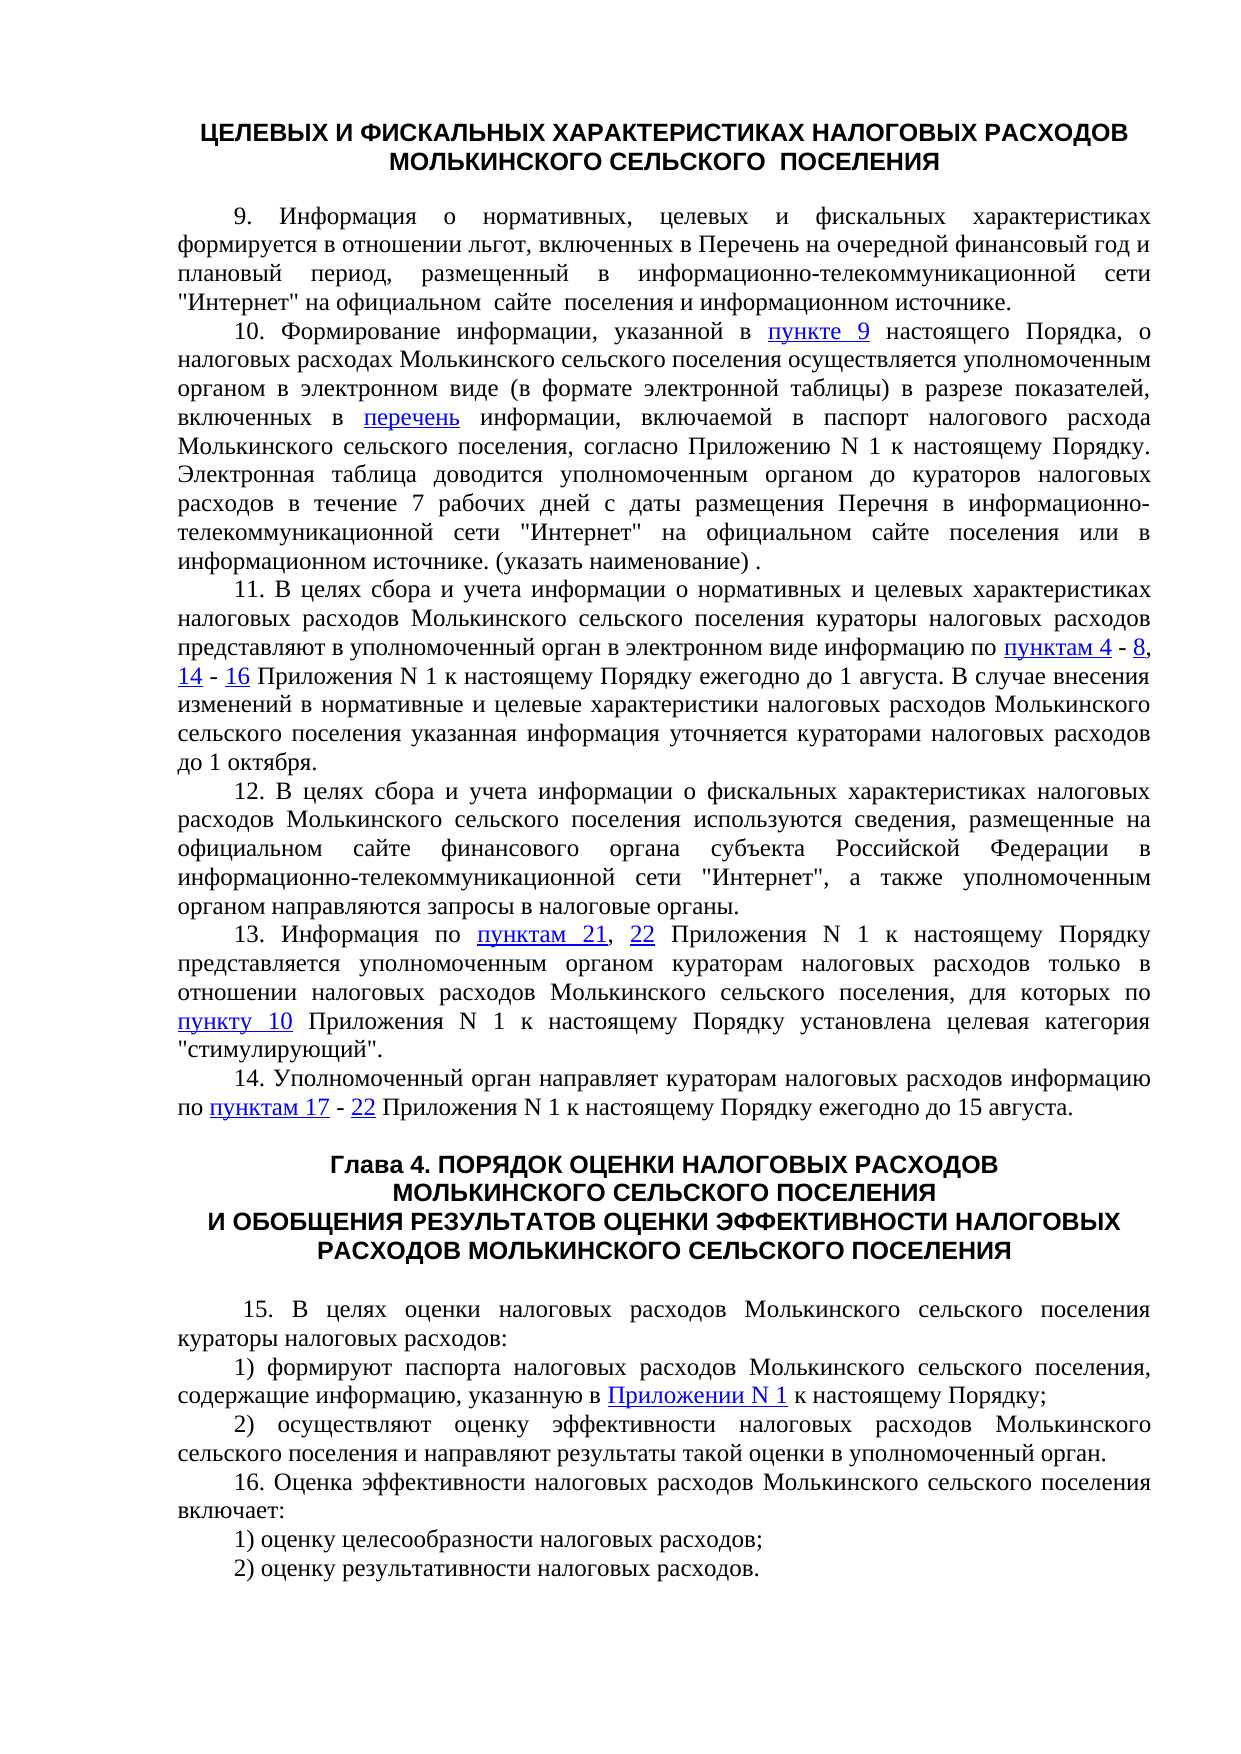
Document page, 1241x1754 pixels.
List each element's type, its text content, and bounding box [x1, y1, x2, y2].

text 10. Формирование информации, указанной в пункте 9 настоящего Порядка, о налоговых расходах Молькинского сельского поселения осуществляется уполномоченным органом в электронном виде (в формате электронной таблицы) в разрезе показателей, включенных в перечень информации, включаемой в паспорт налогового расхода Молькинского сельского поселения, согласно Приложению N 1 к настоящему Порядку. Электронная таблица доводится уполномоченным органом до кураторов налоговых расходов в течение 7 рабочих дней с даты размещения Перечня в информационно-телекоммуникационной сети "Интернет" на официальном сайте поселения или в информационном источнике. (указать наименование) . [177, 316, 1152, 574]
text 16. Оценка эффективности налоговых расходов Молькинского сельского поселения включает: [177, 1467, 1152, 1524]
text 2) осуществляют оценку эффективности налоговых расходов Молькинского сельского поселения и направляют результаты такой оценки в уполномоченный орган. [177, 1409, 1152, 1467]
text 11. В целях сбора и учета информации о нормативных и целевых характеристиках налоговых расходов Молькинского сельского поселения кураторы налоговых расходов представляют в уполномоченный орган в электронном виде информацию по пунктам 4 - 8, 14 - 16 Приложения N 1 к настоящему Порядку ежегодно до 1 августа. В случае внесения изменений в нормативные и целевые характеристики налоговых расходов Молькинского сельского поселения указанная информация уточняется кураторами налоговых расходов до 1 октября. [177, 574, 1152, 776]
text Глава 4. ПОРЯДОК ОЦЕНКИ НАЛОГОВЫХ РАСХОДОВ [177, 1149, 1152, 1178]
text 15. В целях оценки налоговых расходов Молькинского сельского поселения кураторы налоговых расходов: [177, 1294, 1152, 1352]
text 14. Уполномоченный орган направляет кураторам налоговых расходов информацию по пунктам 17 - 22 Приложения N 1 к настоящему Порядку ежегодно до 15 августа. [177, 1063, 1152, 1121]
text РАСХОДОВ МОЛЬКИНСКОГО СЕЛЬСКОГО ПОСЕЛЕНИЯ [177, 1236, 1152, 1264]
text 1) формируют паспорта налоговых расходов Молькинского сельского поселения, содержащие информацию, указанную в Приложении N 1 к настоящему Порядку; [177, 1352, 1152, 1409]
text 13. Информация по пунктам 21, 22 Приложения N 1 к настоящему Порядку представляется уполномоченным органом кураторам налоговых расходов только в отношении налоговых расходов Молькинского сельского поселения, для которых по пункту 10 Приложения N 1 к настоящему Порядку установлена целевая категория "стимулирующий". [177, 919, 1152, 1063]
text 2) оценку результативности налоговых расходов. [177, 1553, 1152, 1582]
text ЦЕЛЕВЫХ И ФИСКАЛЬНЫХ ХАРАКТЕРИСТИКАХ НАЛОГОВЫХ РАСХОДОВ [177, 118, 1152, 147]
text МОЛЬКИНСКОГО СЕЛЬСКОГО ПОСЕЛЕНИЯ [177, 147, 1152, 176]
text 12. В целях сбора и учета информации о фискальных характеристиках налоговых расходов Молькинского сельского поселения используются сведения, размещенные на официальном сайте финансового органа субъекта Российской Федерации в информационно-телекоммуникационной сети "Интернет", а также уполномоченным органом направляются запросы в налоговые органы. [177, 776, 1152, 919]
text И ОБОБЩЕНИЯ РЕЗУЛЬТАТОВ ОЦЕНКИ ЭФФЕКТИВНОСТИ НАЛОГОВЫХ [177, 1207, 1152, 1236]
text 9. Информация о нормативных, целевых и фискальных характеристиках формируется в отношении льгот, включенных в Перечень на очередной финансовый год и плановый период, размещенный в информационно-телекоммуникационной сети "Интернет" на официальном сайте поселения и информационном источнике. [177, 201, 1152, 316]
text МОЛЬКИНСКОГО СЕЛЬСКОГО ПОСЕЛЕНИЯ [177, 1178, 1152, 1207]
text 1) оценку целесообразности налоговых расходов; [177, 1524, 1152, 1553]
